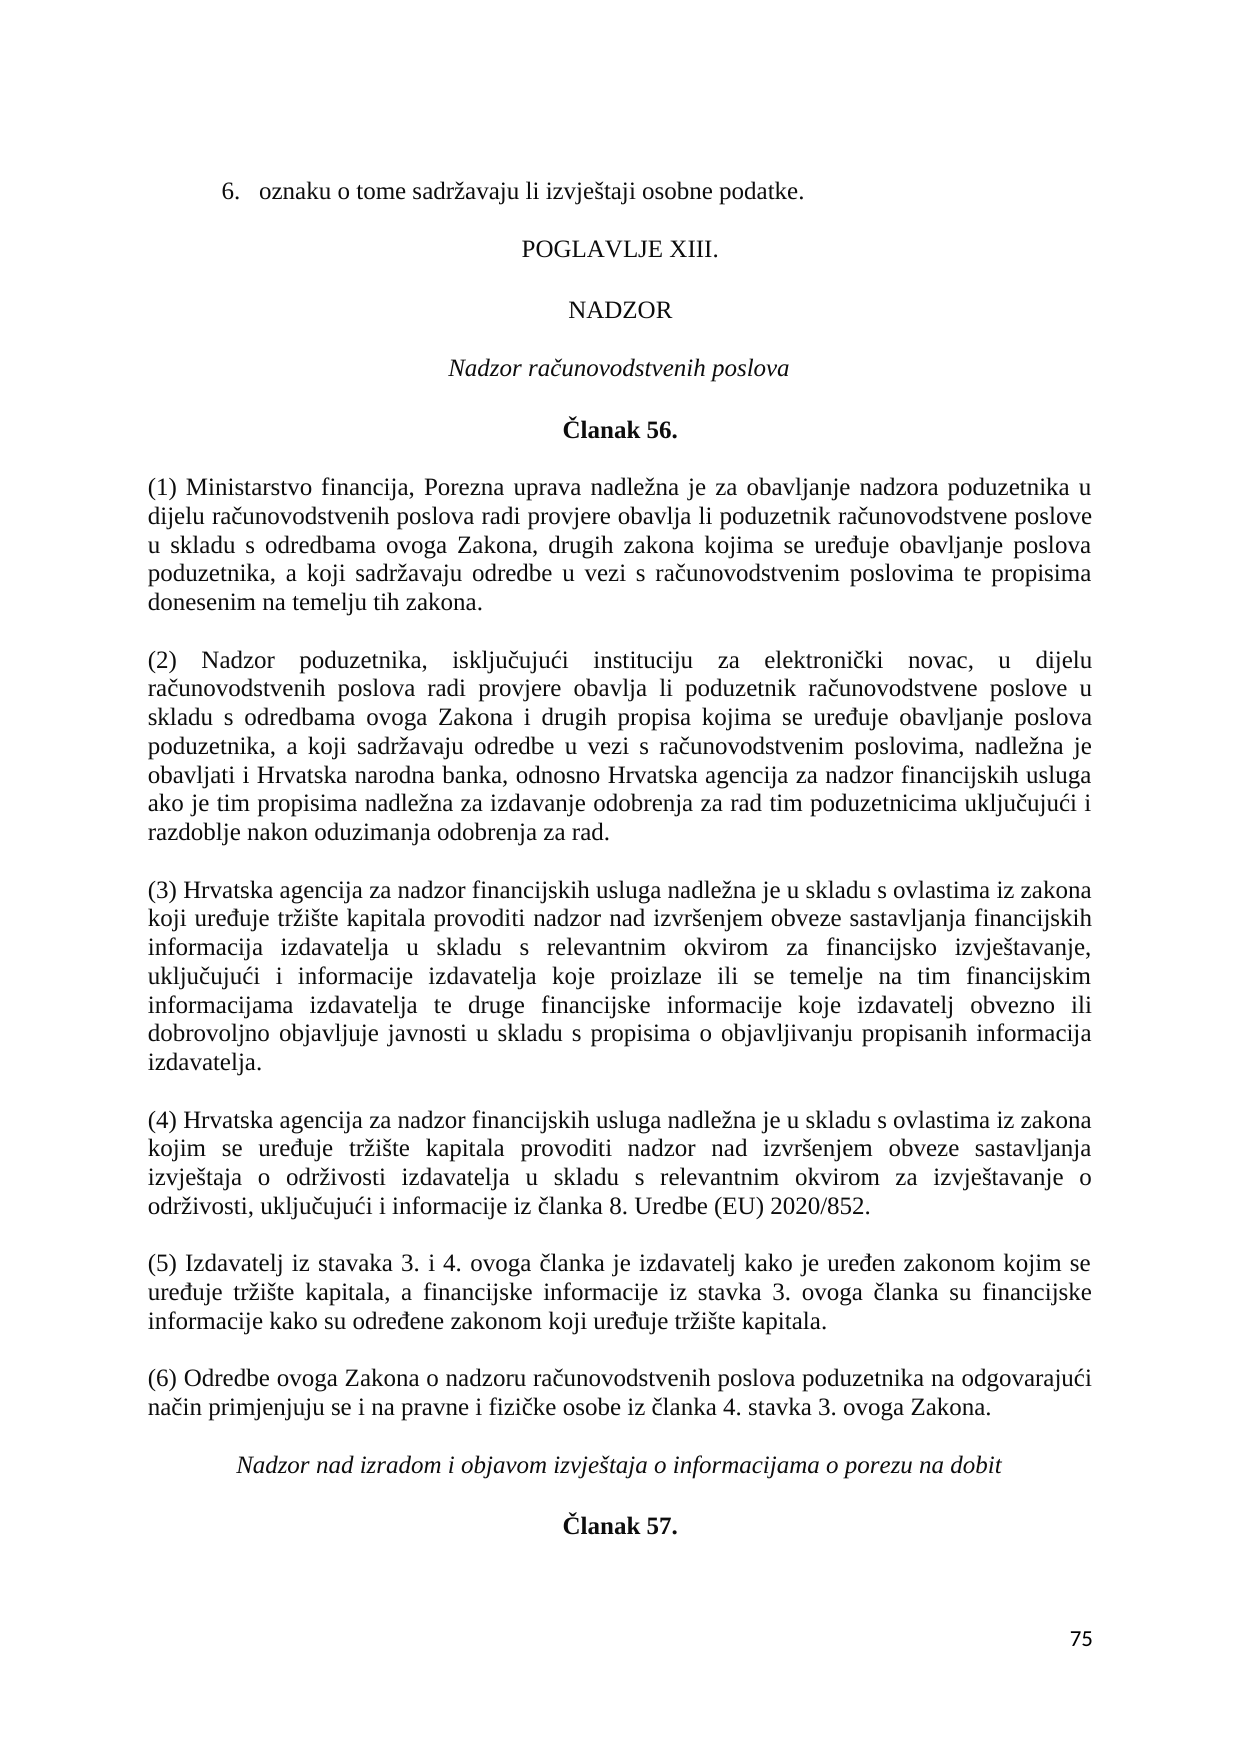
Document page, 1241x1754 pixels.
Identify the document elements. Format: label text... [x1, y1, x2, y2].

text Nadzor nad izradom i objavom izvještaja o informacijama o porezu na dobit [148, 1450, 1093, 1478]
subtitle POGLAVLJE XIII. [148, 234, 1093, 263]
text (1) Ministarstvo financija, Porezna uprava nadležna je za obavljanje nadzora poduzetnika u dijelu računovodstvenih poslova radi provjere obavlja li poduzetnik računovodstvene poslove u skladu s odredbama ovoga Zakona, drugih zakona kojima se uređuje obavljanje poslova poduzetnika, a koji sadržavaju odredbe u vezi s računovodstvenim poslovima te propisima donesenim na temelju tih zakona. [148, 472, 1093, 616]
text (6) Odredbe ovoga Zakona o nadzoru računovodstvenih poslova poduzetnika na odgovarajući način primjenjuju se i na pravne i fizičke osobe iz članka 4. stavka 3. ovoga Zakona. [148, 1363, 1093, 1421]
list oznaku o tome sadržavaju li izvještaji osobne podatke. [221, 176, 1093, 205]
subtitle Članak 56. [148, 415, 1093, 443]
text Nadzor računovodstvenih poslova [148, 353, 1093, 382]
subtitle Članak 57. [148, 1511, 1093, 1540]
subtitle NADZOR [148, 296, 1093, 324]
text (4) Hrvatska agencija za nadzor financijskih usluga nadležna je u skladu s ovlastima iz zakona kojim se uređuje tržište kapitala provoditi nadzor nad izvršenjem obveze sastavljanja izvještaja o održivosti izdavatelja u skladu s relevantnim okvirom za izvještavanje o održivosti, uključujući i informacije iz članka 8. Uredbe (EU) 2020/852. [148, 1105, 1093, 1220]
text (2) Nadzor poduzetnika, isključujući instituciju za elektronički novac, u dijelu računovodstvenih poslova radi provjere obavlja li poduzetnik računovodstvene poslove u skladu s odredbama ovoga Zakona i drugih propisa kojima se uređuje obavljanje poslova poduzetnika, a koji sadržavaju odredbe u vezi s računovodstvenim poslovima, nadležna je obavljati i Hrvatska narodna banka, odnosno Hrvatska agencija za nadzor financijskih usluga ako je tim propisima nadležna za izdavanje odobrenja za rad tim poduzetnicima uključujući i razdoblje nakon oduzimanja odobrenja za rad. [148, 645, 1093, 846]
text (5) Izdavatelj iz stavaka 3. i 4. ovoga članka je izdavatelj kako je uređen zakonom kojim se uređuje tržište kapitala, a financijske informacije iz stavka 3. ovoga članka su financijske informacije kako su određene zakonom koji uređuje tržište kapitala. [148, 1248, 1093, 1335]
text (3) Hrvatska agencija za nadzor financijskih usluga nadležna je u skladu s ovlastima iz zakona koji uređuje tržište kapitala provoditi nadzor nad izvršenjem obveze sastavljanja financijskih informacija izdavatelja u skladu s relevantnim okvirom za financijsko izvještavanje, uključujući i informacije izdavatelja koje proizlaze ili se temelje na tim financijskim informacijama izdavatelja te druge financijske informacije koje izdavatelj obvezno ili dobrovoljno objavljuje javnosti u skladu s propisima o objavljivanju propisanih informacija izdavatelja. [148, 875, 1093, 1076]
